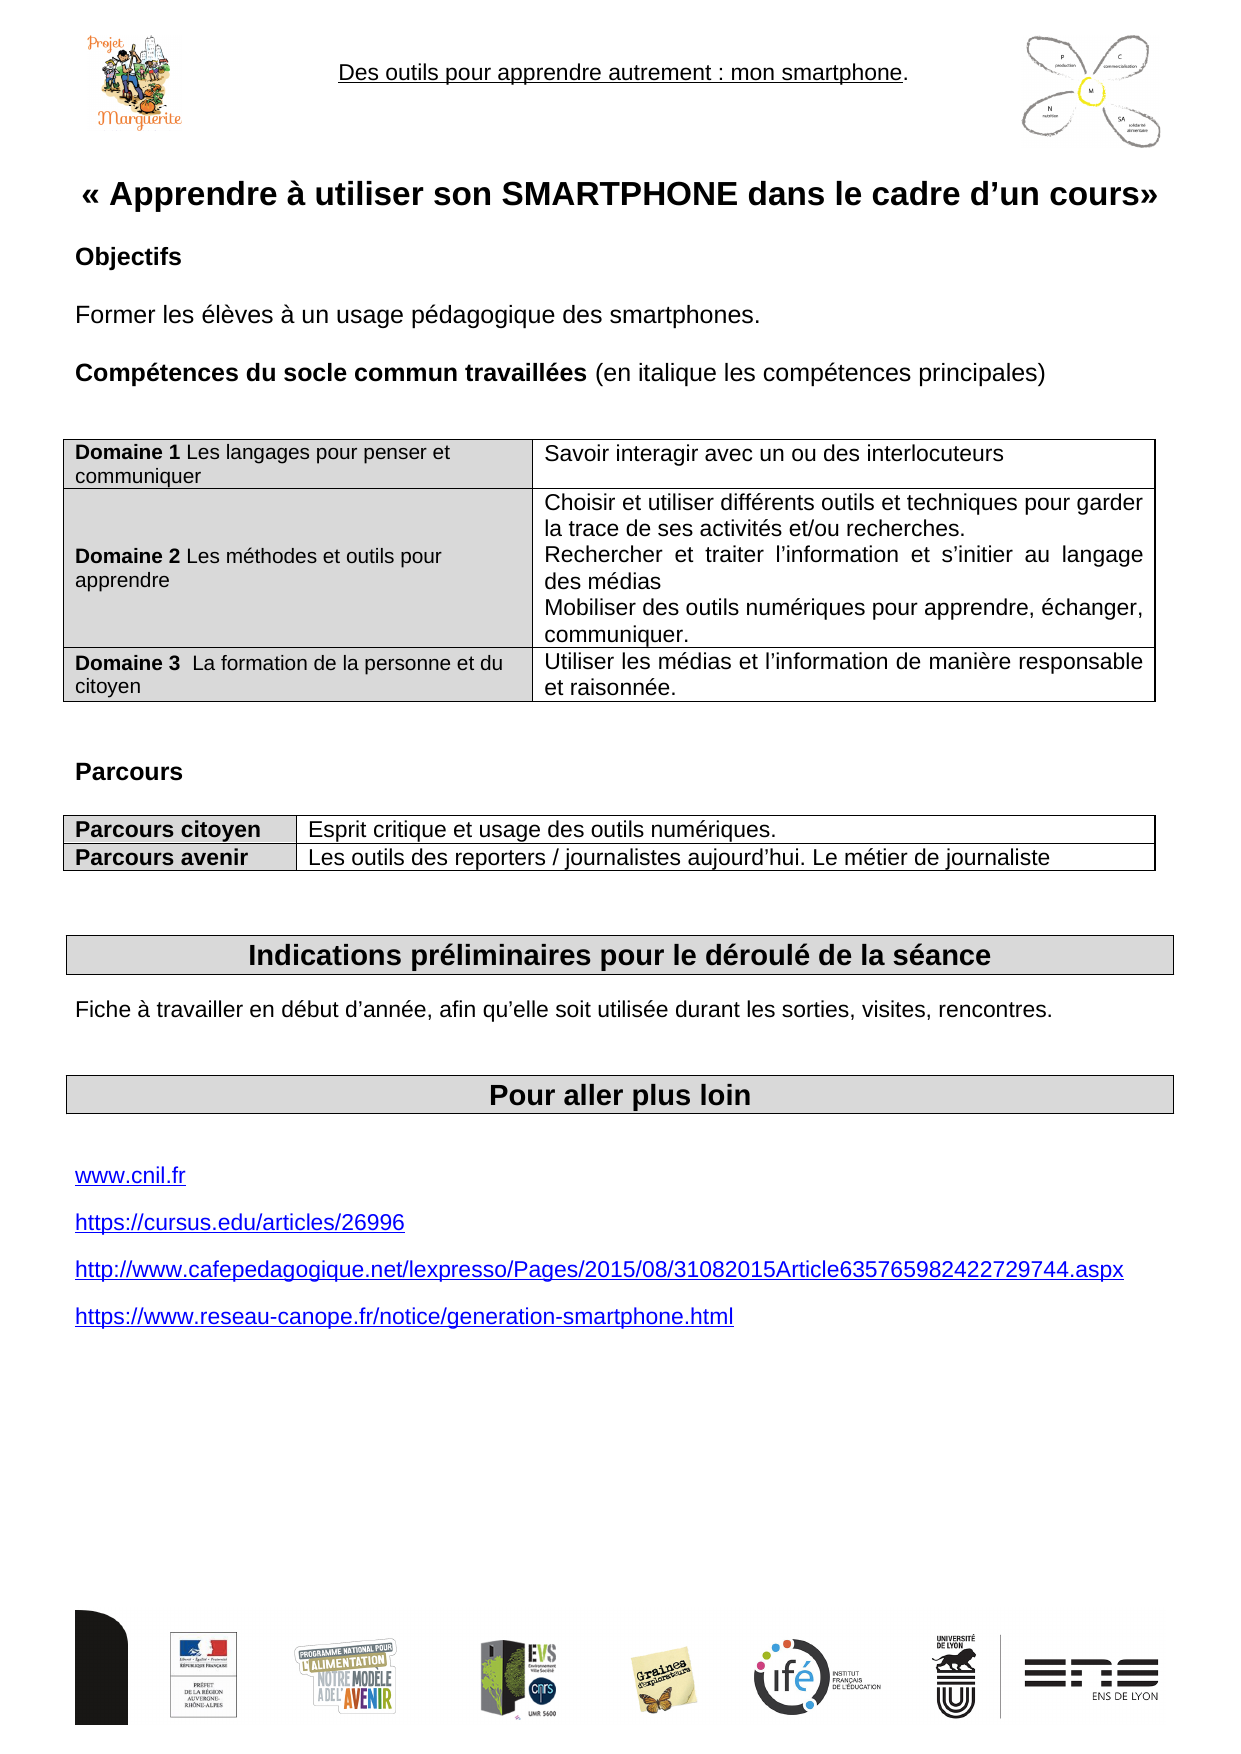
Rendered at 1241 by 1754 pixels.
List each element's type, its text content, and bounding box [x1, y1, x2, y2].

table_cell Choisir et utiliser différents outils et techniques pour garder la trace de ses activités et/ou recherches. Rechercher et traiter l’information et s’initier au langage des médias Mobiliser des outils numériques pour apprendre, échanger, communiquer. [533, 489, 1154, 647]
table_header Domaine 1 Les langages pour penser et communiquer [64, 440, 532, 488]
subtitle Objectifs [75, 242, 1165, 271]
table_cell Domaine 2 Les méthodes et outils pour apprendre [64, 489, 532, 647]
text Indications préliminaires pour le déroulé de la séance [67, 936, 1173, 974]
table_cell Parcours avenir [64, 844, 296, 870]
subtitle Parcours [75, 757, 1165, 786]
text www.cnil.fr [75, 1162, 1165, 1188]
subtitle « Apprendre à utiliser son SMARTPHONE dans le cadre d’un cours» [75, 174, 1165, 213]
text https://www.reseau-canope.fr/notice/generation-smartphone.html [75, 1303, 1165, 1330]
table_header Esprit critique et usage des outils numériques. [297, 816, 1154, 842]
table_cell Domaine 3 La formation de la personne et du citoyen [64, 648, 532, 701]
table_header Parcours citoyen [64, 816, 296, 842]
text Pour aller plus loin [67, 1076, 1173, 1113]
picture [1021, 35, 1161, 148]
picture [75, 1607, 1167, 1725]
subtitle Former les élèves à un usage pédagogique des smartphones. [75, 300, 1165, 328]
table_cell Les outils des reporters / journalistes aujourd’hui. Le métier de journaliste [297, 844, 1154, 870]
table_cell Utiliser les médias et l’information de manière responsable et raisonnée. [533, 648, 1154, 701]
text Fiche à travailler en début d’année, afin qu’elle soit utilisée durant les sorties, visites, rencontres. [75, 996, 1165, 1022]
text http://www.cafepedagogique.net/lexpresso/Pages/2015/08/31082015Article635765982422729744.aspx [75, 1256, 1165, 1282]
subtitle Compétences du socle commun travaillées (en italique les compétences principales) [75, 358, 1165, 386]
table_header Savoir interagir avec un ou des interlocuteurs [533, 440, 1154, 488]
text https://cursus.edu/articles/26996 [75, 1209, 1165, 1235]
picture [87, 35, 182, 131]
